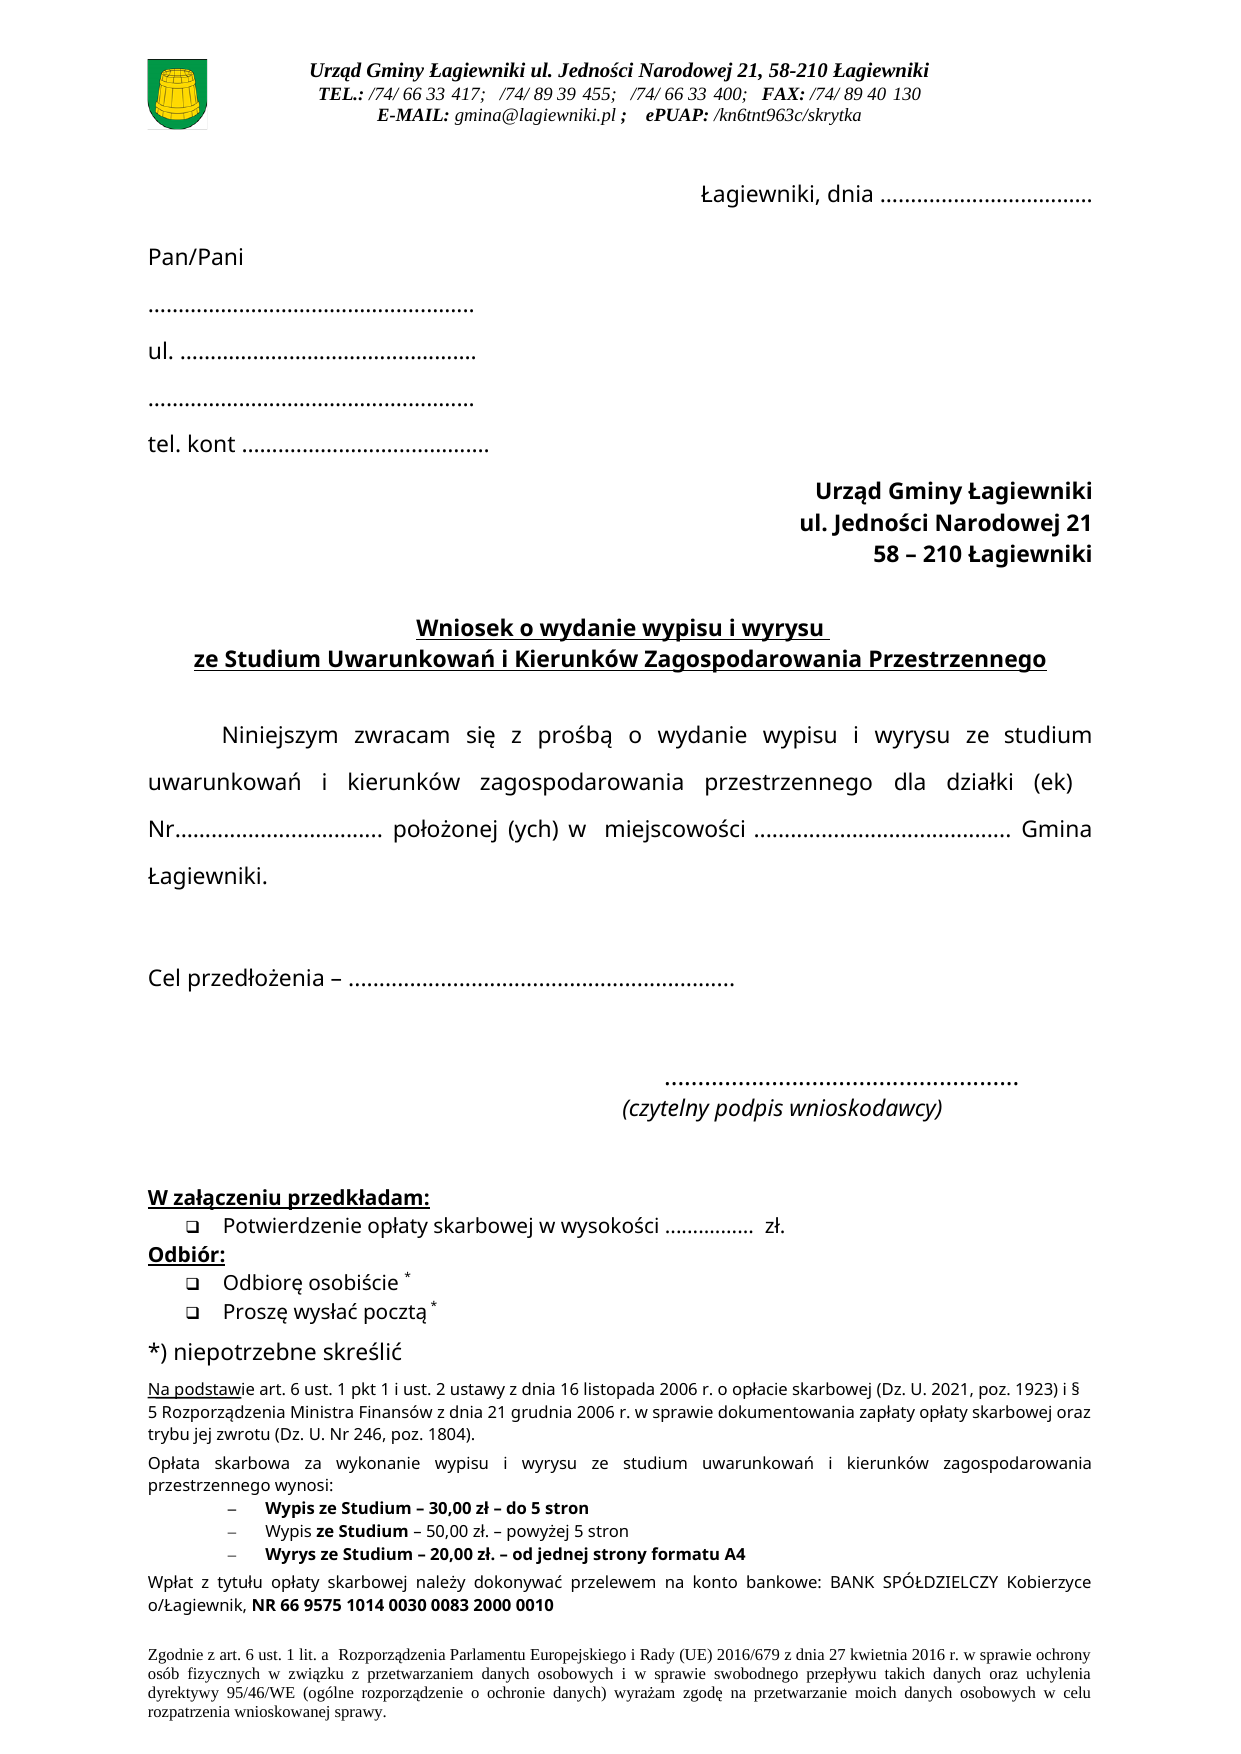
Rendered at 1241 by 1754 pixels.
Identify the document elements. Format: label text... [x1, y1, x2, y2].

text Wpłat z tytułu opłaty skarbowej należy dokonywać przelewem na konto bankowe: BANK SPÓŁDZIELCZY Kobierzyce o/Łagiewnik, NR 66 9575 1014 0030 0083 2000 0010 [148, 1571, 1093, 1616]
text Urząd Gminy Łagiewniki [664, 475, 1093, 506]
text tel. kont ……….……………...……….… [148, 428, 1093, 459]
text Niniejszym zwracam się z prośbą o wydanie wypisu i wyrysu ze studium uwarunkowań i kierunków zagospodarowania przestrzennego dla działki (ek) Nr……............................ położonej (ych) w miejscowości .......................................... Gmina Łagiewniki. [148, 719, 1093, 891]
list Odbiorę osobiście * [185, 1268, 1093, 1297]
text Wniosek o wydanie wypisu i wyrysu [148, 612, 1093, 643]
text ul. ……………………………......…….… [148, 334, 1093, 366]
text ..................................................... [664, 1058, 1093, 1092]
text ………………………………...….……..… [148, 381, 1093, 413]
text Cel przedłożenia – ............................................................... [148, 961, 1093, 993]
list Wypis ze Studium – 30,00 zł – do 5 stron [228, 1497, 1093, 1519]
text (czytelny podpis wnioskodawcy) [148, 1092, 1093, 1123]
text *) niepotrzebne skreślić [148, 1336, 1093, 1367]
list Wyrys ze Studium – 20,00 zł. – od jednej strony formatu A4 [228, 1542, 1093, 1565]
picture [147, 59, 208, 130]
text W załączeniu przedkładam: [148, 1183, 1093, 1212]
text Zgodnie z art. 6 ust. 1 lit. a Rozporządzenia Parlamentu Europejskiego i Rady (UE) 2016/679 z dnia 27 kwietnia 2016 r. w sprawie ochrony osób fizycznych w związku z przetwarzaniem danych osobowych i w sprawie swobodnego przepływu takich danych oraz uchylenia dyrektywy 95/46/WE (ogólne rozporządzenie o ochronie danych) wyrażam zgodę na przetwarzanie moich danych osobowych w celu rozpatrzenia wnioskowanej sprawy. [148, 1645, 1093, 1721]
text ul. Jedności Narodowej 21 [664, 506, 1093, 538]
text Pan/Pani [148, 241, 1093, 272]
text Na podstawie art. 6 ust. 1 pkt 1 i ust. 2 ustawy z dnia 16 listopada 2006 r. o opłacie skarbowej (Dz. U. 2021, poz. 1923) i § 5 Rozporządzenia Ministra Finansów z dnia 21 grudnia 2006 r. w sprawie dokumentowania zapłaty opłaty skarbowej oraz trybu jej zwrotu (Dz. U. Nr 246, poz. 1804). [148, 1377, 1093, 1446]
text Odbiór: [148, 1240, 1093, 1268]
text …………………………………...….…….. [148, 288, 1093, 319]
list Wypis ze Studium – 50,00 zł. – powyżej 5 stron [228, 1519, 1093, 1542]
text Opłata skarbowa za wykonanie wypisu i wyrysu ze studium uwarunkowań i kierunków zagospodarowania przestrzennego wynosi: [148, 1451, 1093, 1497]
text 58 – 210 Łagiewniki [664, 538, 1093, 569]
text ze Studium Uwarunkowań i Kierunków Zagospodarowania Przestrzennego [148, 643, 1093, 674]
text Łagiewniki, dnia …..............……………… [148, 178, 1093, 209]
list Potwierdzenie opłaty skarbowej w wysokości ................ zł. [185, 1212, 1093, 1240]
list Proszę wysłać pocztą * [185, 1297, 1093, 1325]
